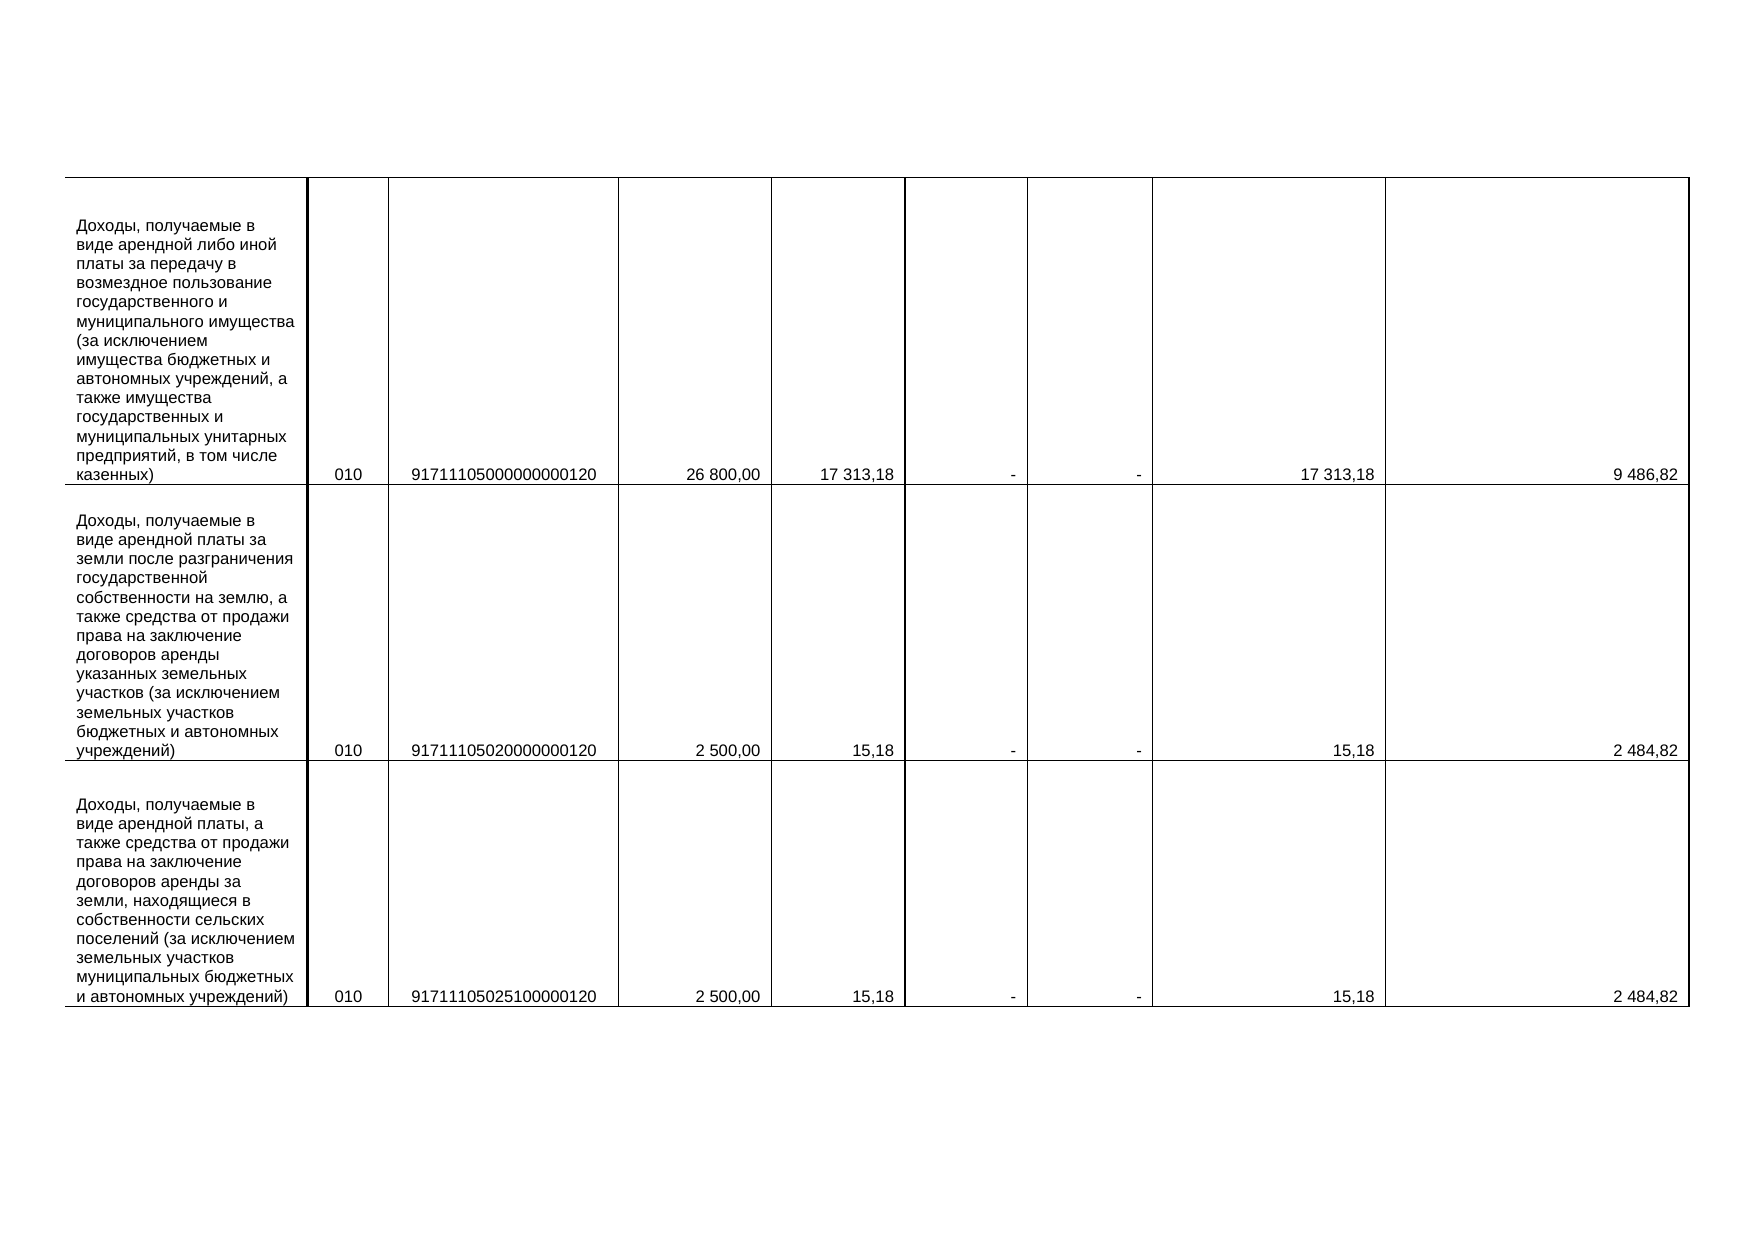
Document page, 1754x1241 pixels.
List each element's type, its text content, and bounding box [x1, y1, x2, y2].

table_cell 26 800,00 [619, 178, 771, 484]
table_cell 15,18 [772, 485, 904, 760]
table_cell - [1028, 761, 1152, 1006]
table_cell - [906, 761, 1027, 1006]
table_cell 2 500,00 [619, 485, 771, 760]
table_cell 15,18 [1153, 485, 1385, 760]
table_cell 010 [309, 761, 388, 1006]
table_cell 91711105025100000120 [389, 761, 618, 1006]
table_cell 91711105000000000120 [389, 178, 618, 484]
table_cell 2 484,82 [1386, 761, 1688, 1006]
table_cell 91711105020000000120 [389, 485, 618, 760]
table_cell Доходы, получаемые в виде арендной платы, а также средства от продажи права на заключение договоров аренды за земли, находящиеся в собственности сельских поселений (за исключением земельных участков муниципальных бюджетных и автономных учреждений) [65, 761, 306, 1006]
table_cell - [1028, 485, 1152, 760]
table_cell - [1028, 178, 1152, 484]
table_cell 2 484,82 [1386, 485, 1688, 760]
table_cell 15,18 [1153, 761, 1385, 1006]
table_cell 17 313,18 [1153, 178, 1385, 484]
table_cell 17 313,18 [772, 178, 904, 484]
table_cell 2 500,00 [619, 761, 771, 1006]
table_cell 010 [309, 485, 388, 760]
table_cell - [906, 178, 1027, 484]
table_cell 010 [309, 178, 388, 484]
table_cell Доходы, получаемые в виде арендной либо иной платы за передачу в возмездное пользование государственного и муниципального имущества (за исключением имущества бюджетных и автономных учреждений, а также имущества государственных и муниципальных унитарных предприятий, в том числе казенных) [65, 178, 306, 484]
table_cell 9 486,82 [1386, 178, 1688, 484]
table_cell Доходы, получаемые в виде арендной платы за земли после разграничения государственной собственности на землю, а также средства от продажи права на заключение договоров аренды указанных земельных участков (за исключением земельных участков бюджетных и автономных учреждений) [65, 485, 306, 760]
table_cell - [906, 485, 1027, 760]
table_cell 15,18 [772, 761, 904, 1006]
